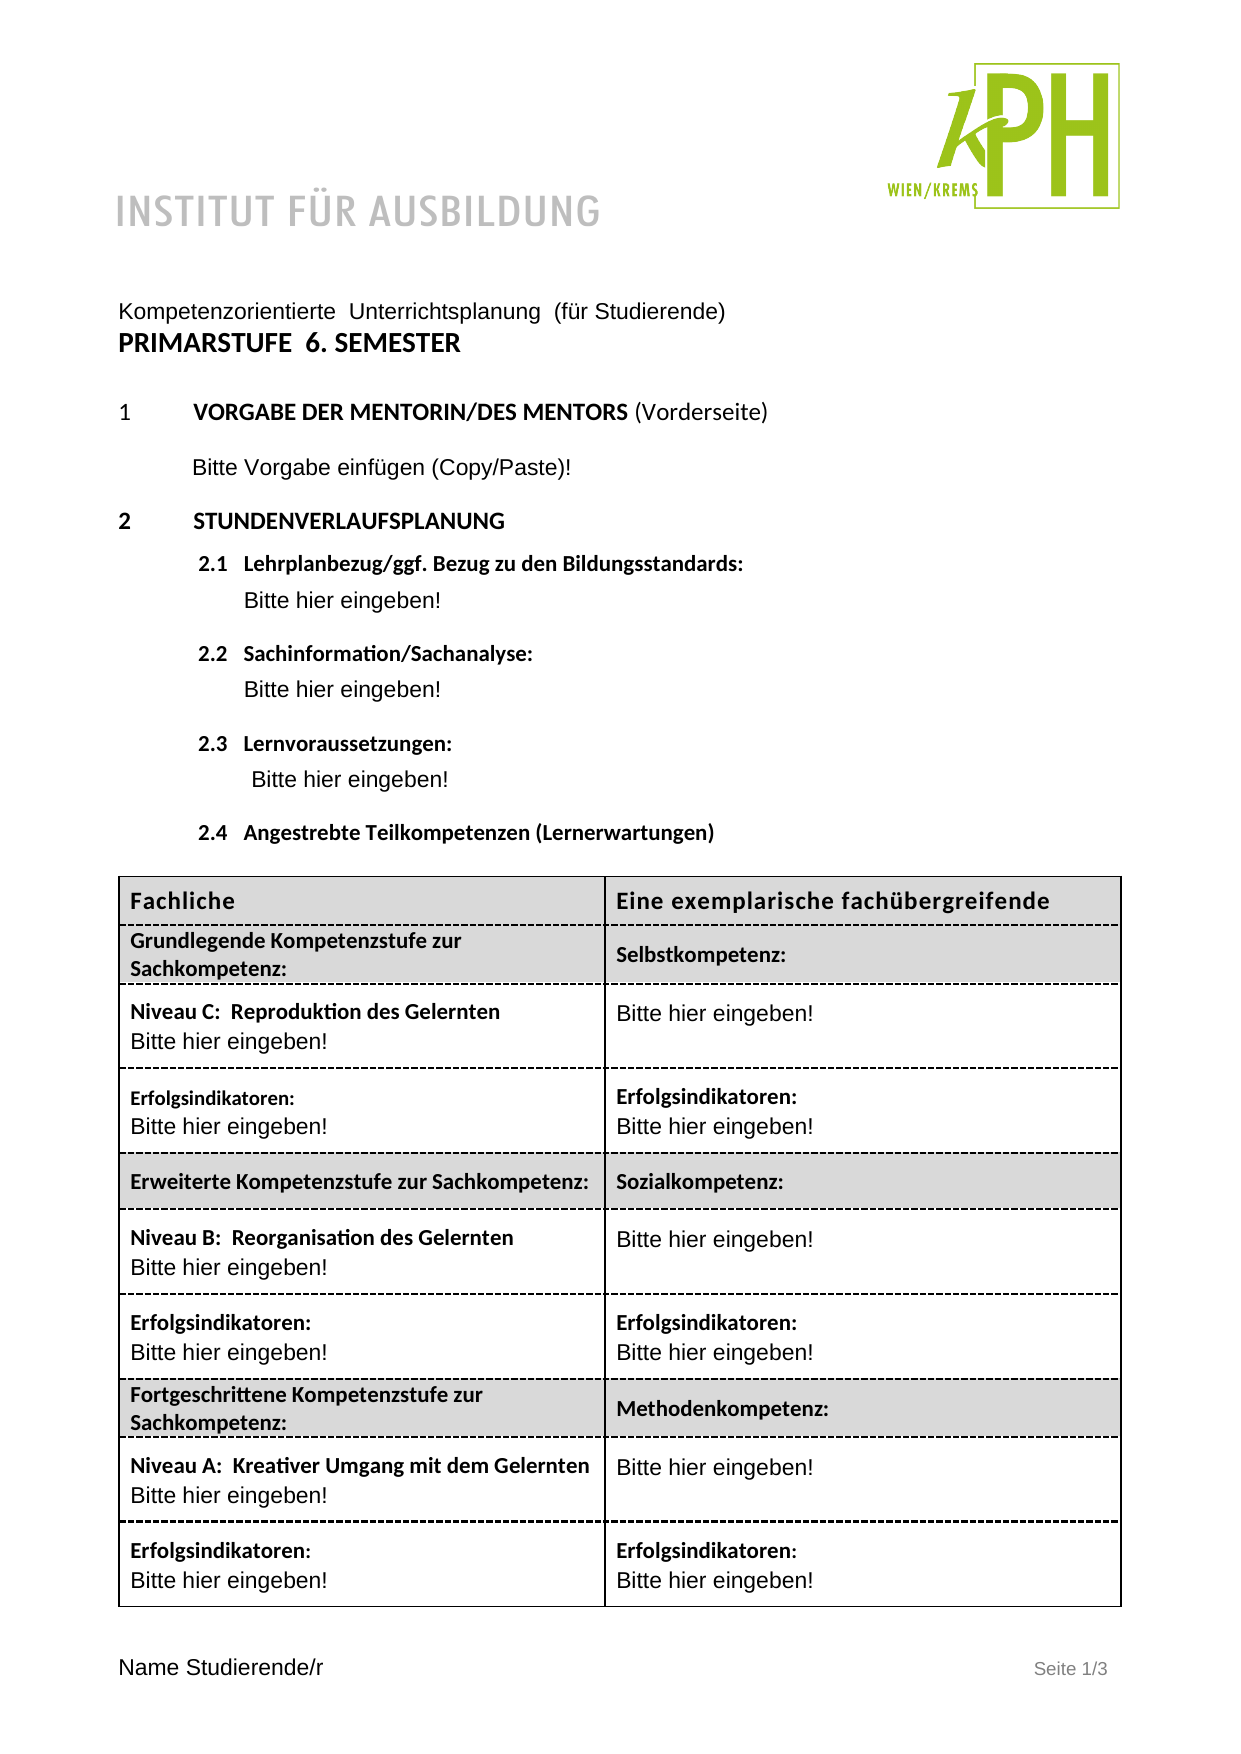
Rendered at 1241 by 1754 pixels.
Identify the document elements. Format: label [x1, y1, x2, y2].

picture [106, 154, 606, 246]
picture [887, 63, 1120, 209]
